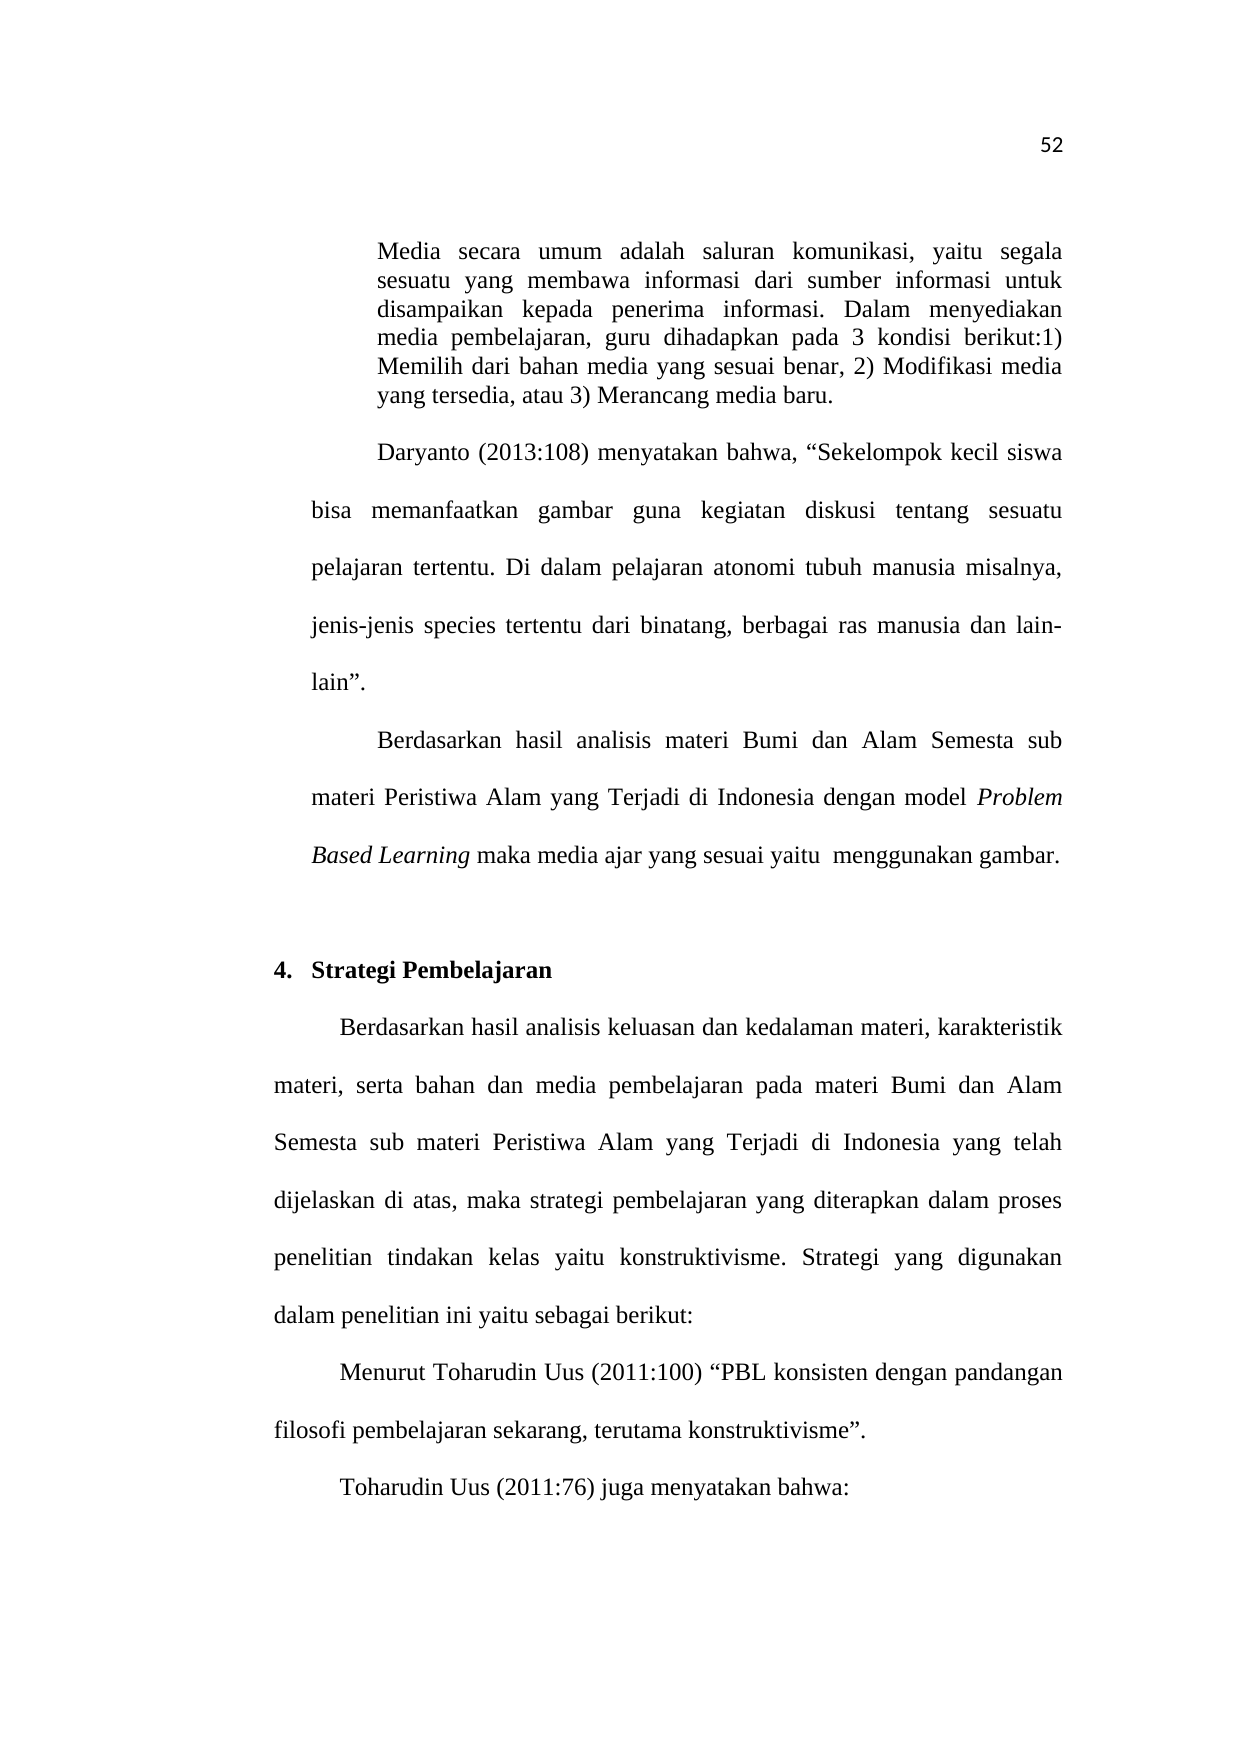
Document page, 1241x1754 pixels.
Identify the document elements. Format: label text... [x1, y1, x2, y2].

list Media secara umum adalah saluran komunikasi, yaitu segala sesuatu yang membawa informasi dari sumber informasi untuk disampaikan kepada penerima informasi. Dalam menyediakan media pembelajaran, guru dihadapkan pada 3 kondisi berikut:1) Memilih dari bahan media yang sesuai benar, 2) Modifikasi media yang tersedia, atau 3) Merancang media baru. [377, 236, 1063, 409]
text Daryanto (2013:108) menyatakan bahwa, “Sekelompok kecil siswa bisa memanfaatkan gambar guna kegiatan diskusi tentang sesuatu pelajaran tertentu. Di dalam pelajaran atonomi tubuh manusia misalnya, jenis-jenis species tertentu dari binatang, berbagai ras manusia dan lain-lain”. [311, 437, 1063, 696]
list Strategi Pembelajaran [274, 955, 1063, 984]
text Menurut Toharudin Uus (2011:100) “PBL konsisten dengan pandangan filosofi pembelajaran sekarang, terutama konstruktivisme”. [274, 1357, 1063, 1444]
text Berdasarkan hasil analisis keluasan dan kedalaman materi, karakteristik materi, serta bahan dan media pembelajaran pada materi Bumi dan Alam Semesta sub materi Peristiwa Alam yang Terjadi di Indonesia yang telah dijelaskan di atas, maka strategi pembelajaran yang diterapkan dalam proses penelitian tindakan kelas yaitu konstruktivisme. Strategi yang digunakan dalam penelitian ini yaitu sebagai berikut: [274, 1012, 1063, 1329]
text Toharudin Uus (2011:76) juga menyatakan bahwa: [274, 1472, 1063, 1501]
text Berdasarkan hasil analisis materi Bumi dan Alam Semesta sub materi Peristiwa Alam yang Terjadi di Indonesia dengan model Problem Based Learning maka media ajar yang sesuai yaitu menggunakan gambar. [311, 725, 1063, 869]
